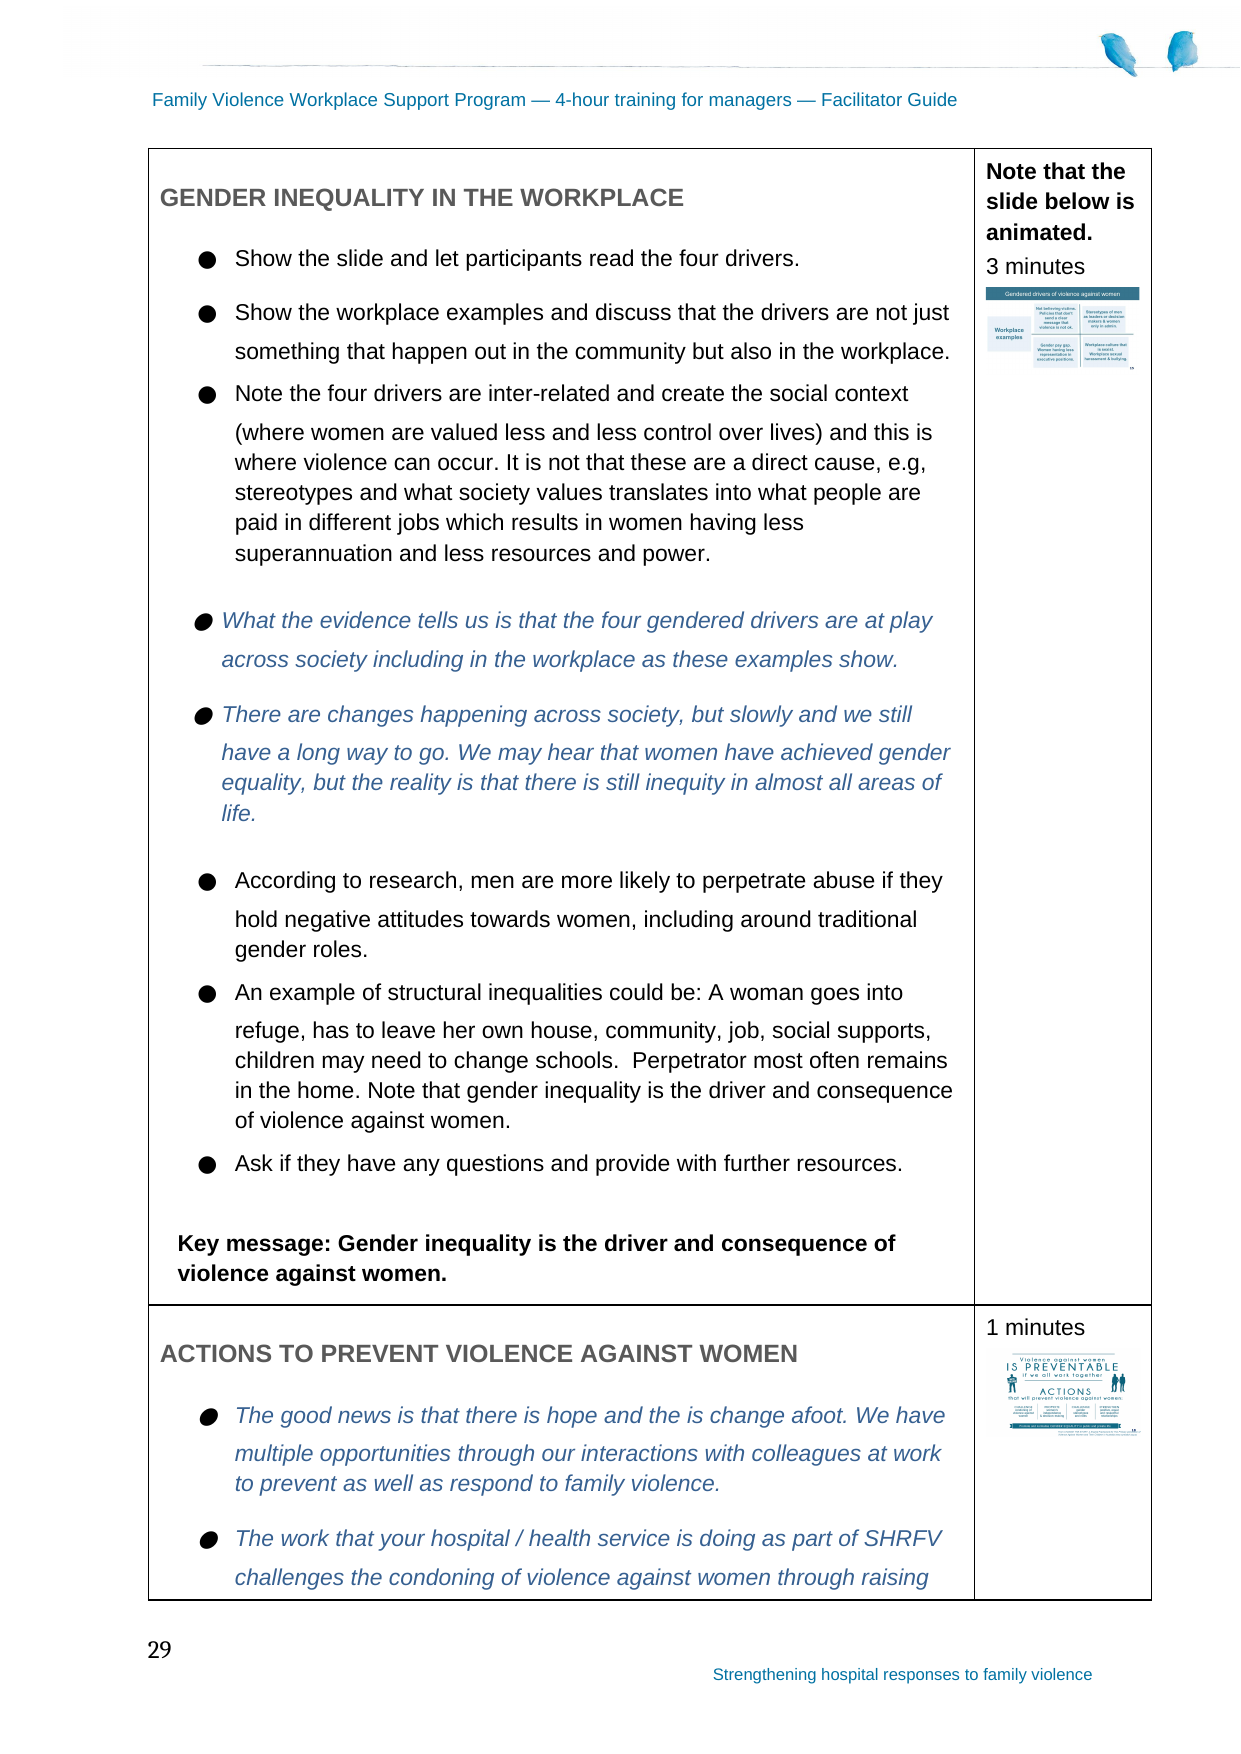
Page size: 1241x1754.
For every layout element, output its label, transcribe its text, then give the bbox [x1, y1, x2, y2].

table_cell GENDER INEQUALITY IN THE WORKPLACE Show the slide and let participants read the four drivers. Show the workplace examples and discuss that the drivers are not just something that happen out in the community but also in the workplace. Note the four drivers are inter-related and create the social context (where women are valued less and less control over lives) and this is where violence can occur. It is not that these are a direct cause, e.g, stereotypes and what society values translates into what people are paid in different jobs which results in women having less superannuation and less resources and power. What the evidence tells us is that the four gendered drivers are at play across society including in the workplace as these examples show. There are changes happening across society, but slowly and we still have a long way to go. We may hear that women have achieved gender equality, but the reality is that there is still inequity in almost all areas of life. According to research, men are more likely to perpetrate abuse if they hold negative attitudes towards women, including around traditional gender roles. An example of structural inequalities could be: A woman goes into refuge, has to leave her own house, community, job, social supports, children may need to change schools. Perpetrator most often remains in the home. Note that gender inequality is the driver and consequence of violence against women. Ask if they have any questions and provide with further resources. Key message: Gender inequality is the driver and consequence of violence against women. [149, 149, 974, 1304]
table_cell 1 minutes [975, 1306, 1151, 1599]
picture [62, 6, 1240, 78]
picture [799, 1671, 805, 1680]
picture [985, 287, 1140, 375]
picture [985, 1348, 1142, 1437]
picture [822, 1668, 828, 1680]
picture [786, 1671, 792, 1680]
table_cell Note that the slide below is animated. 3 minutes [975, 149, 1151, 1304]
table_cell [149, 1306, 974, 1599]
